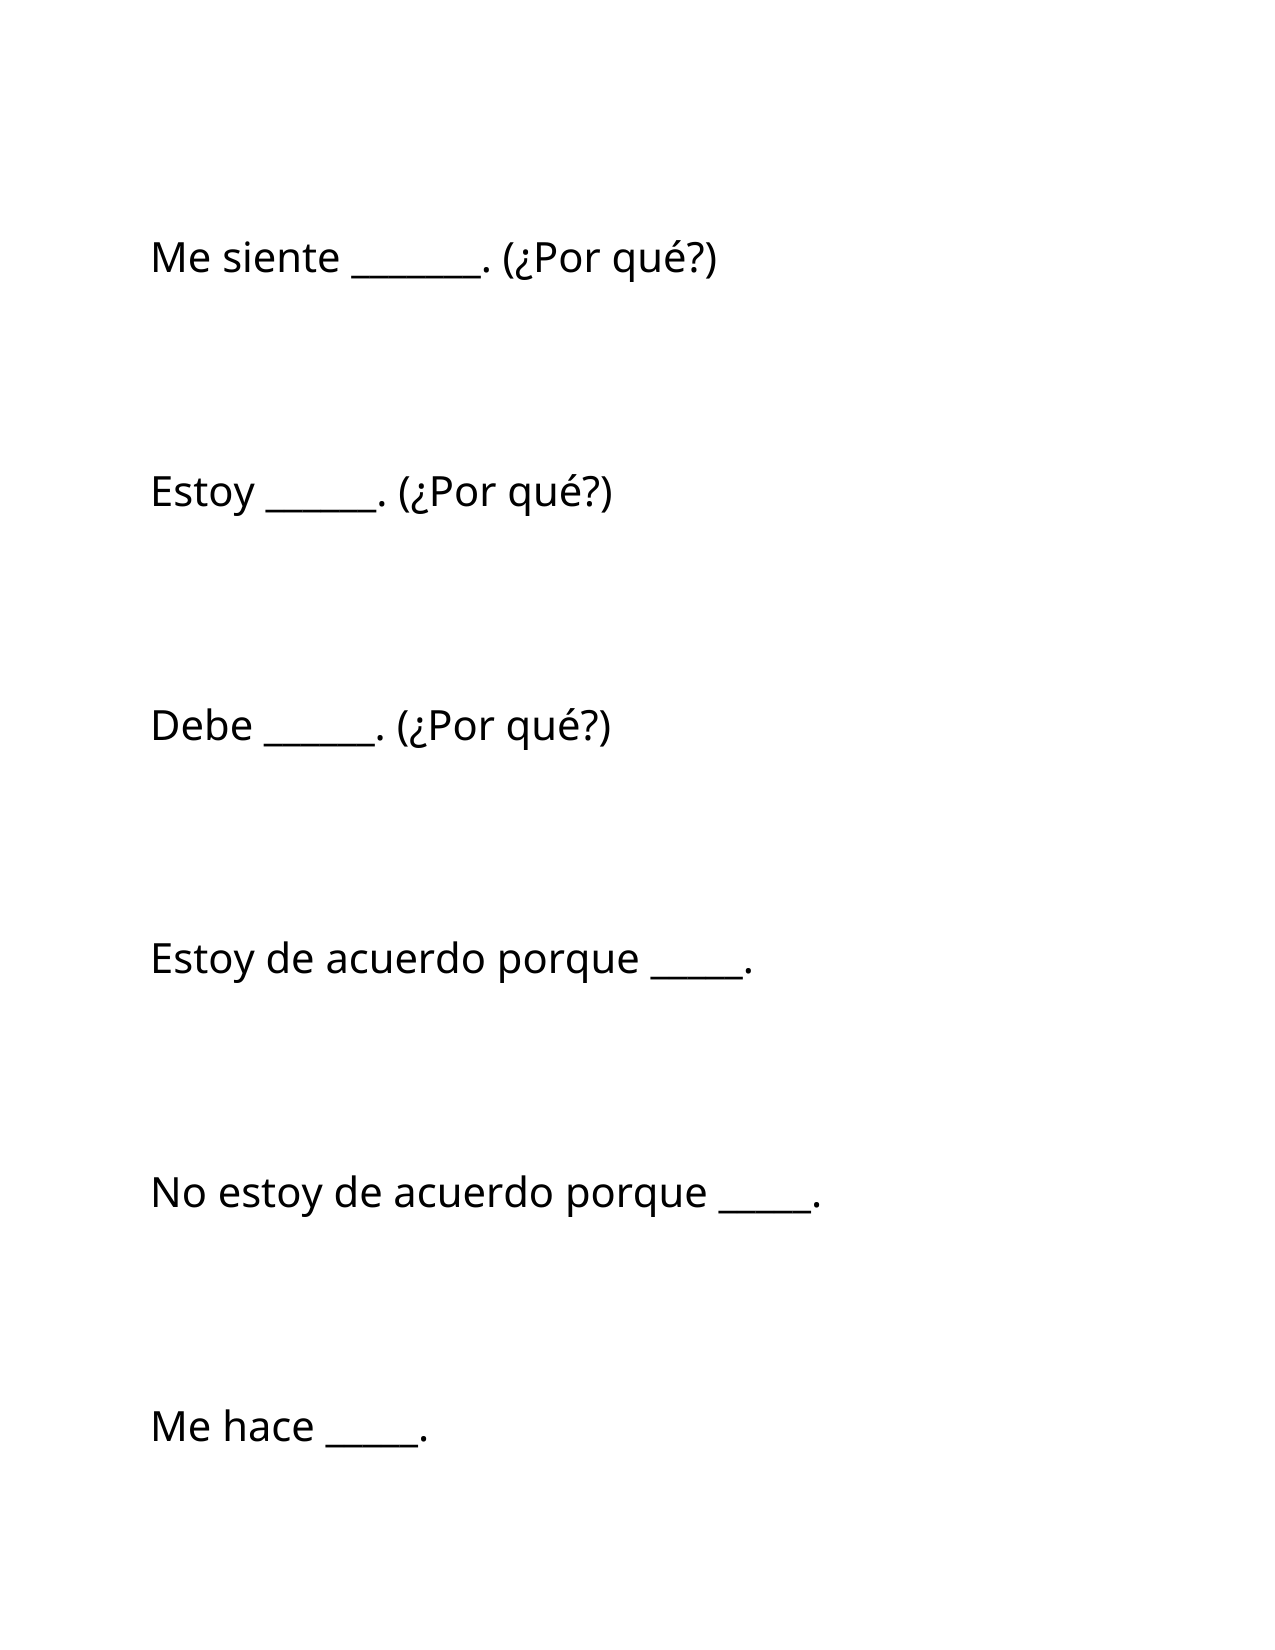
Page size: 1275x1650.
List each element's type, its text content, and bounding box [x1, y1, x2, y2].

text Debe ______. (¿Por qué?) [150, 695, 1125, 752]
text Me hace _____. [150, 1397, 1125, 1453]
text Me siente _______. (¿Por qué?) [150, 228, 1125, 285]
text Estoy de acuerdo porque _____. [150, 929, 1125, 986]
text Estoy ______. (¿Por qué?) [150, 462, 1125, 518]
text No estoy de acuerdo porque _____. [150, 1163, 1125, 1220]
